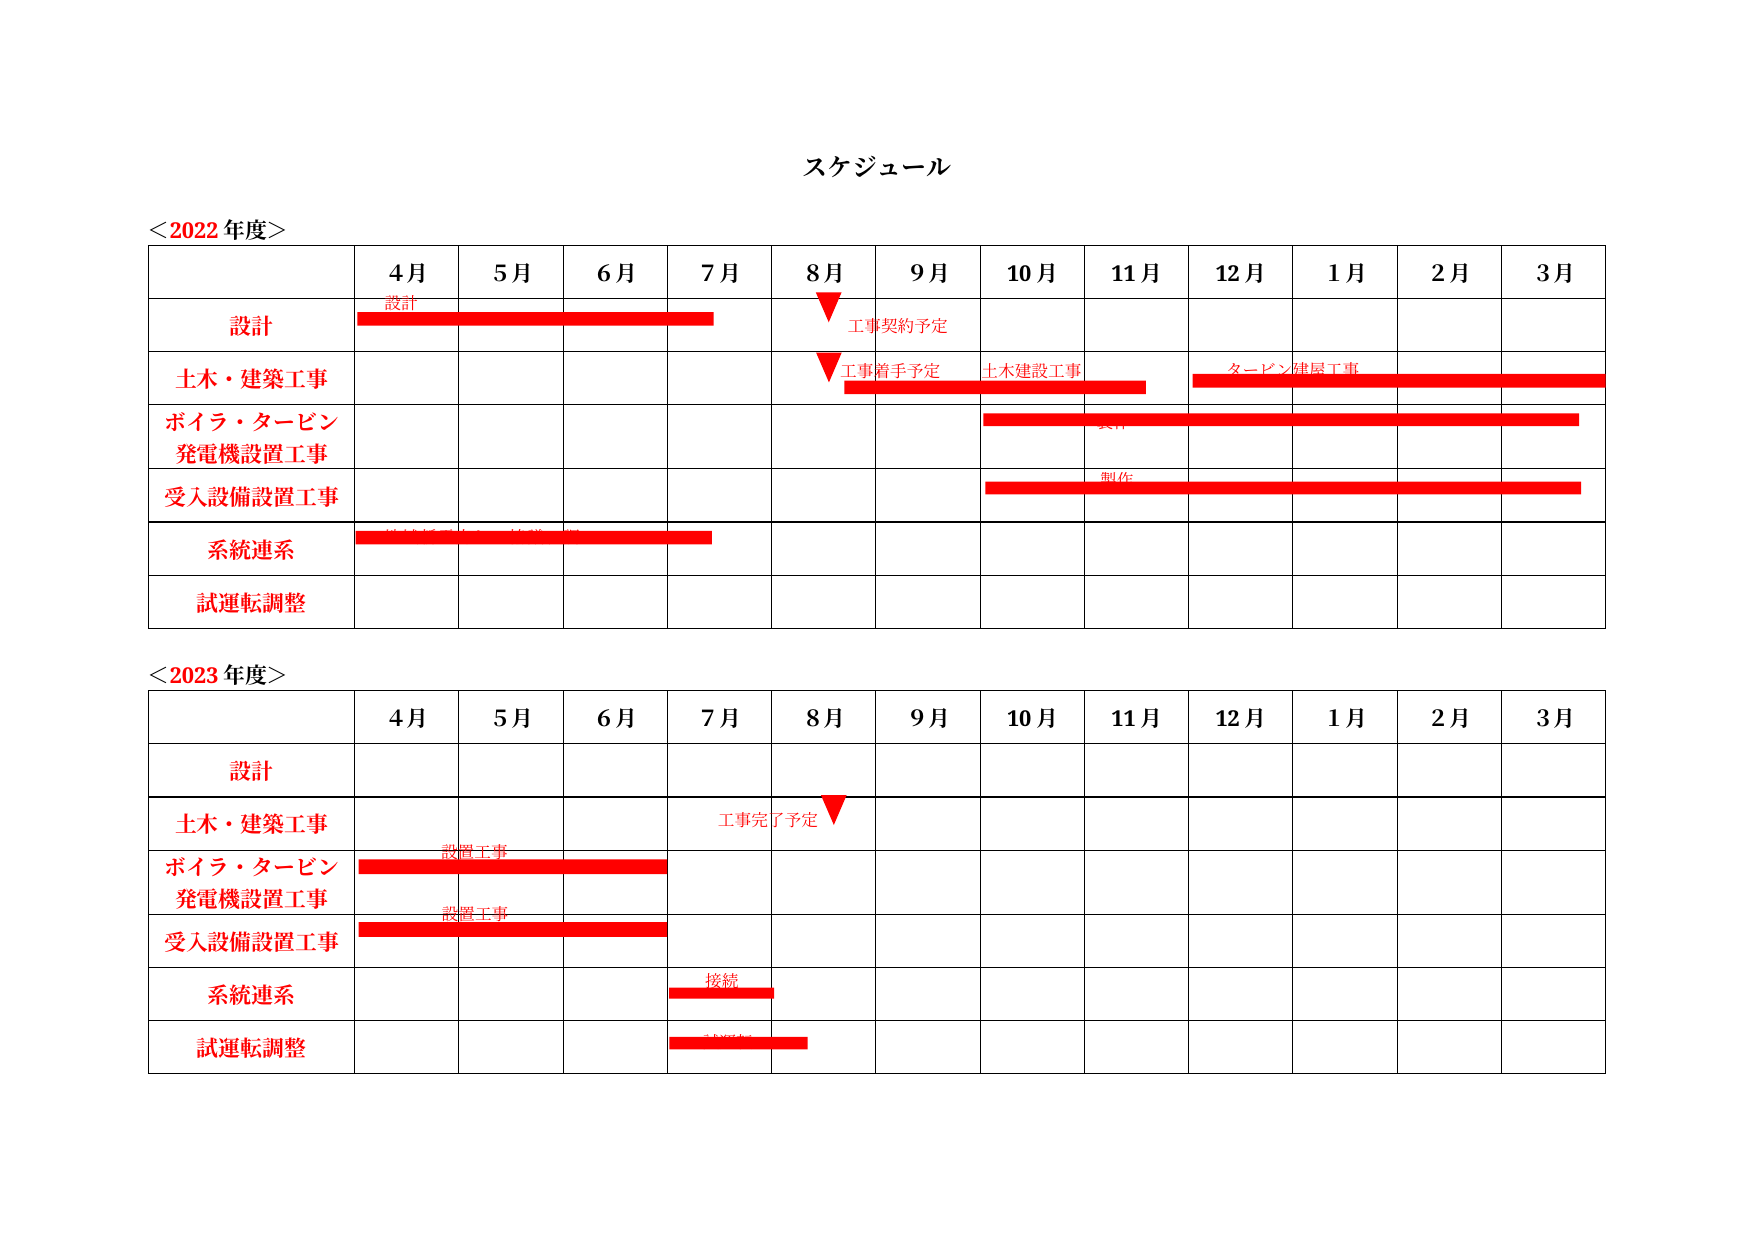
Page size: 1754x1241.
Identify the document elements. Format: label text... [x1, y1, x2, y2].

table_cell [1502, 523, 1605, 574]
table_cell [1085, 851, 1188, 913]
table_cell [1085, 798, 1188, 849]
table_cell [668, 469, 771, 521]
table_cell [772, 851, 875, 913]
table_cell [772, 405, 875, 468]
table_header １月 [1293, 691, 1397, 743]
table_cell [668, 576, 771, 628]
table_cell [459, 326, 563, 351]
table_cell [355, 576, 458, 628]
table_cell [459, 469, 563, 521]
table_cell [981, 405, 1084, 468]
table_cell [1189, 576, 1292, 628]
table_cell [564, 469, 667, 521]
table_cell ボイラ・タービン発電機設置工事 [149, 405, 354, 468]
table_cell [981, 798, 1084, 849]
table_cell [1502, 744, 1605, 796]
table_cell [564, 744, 667, 796]
table_cell 設計 [149, 299, 354, 351]
table_cell [876, 299, 980, 351]
table_cell [1189, 1021, 1292, 1073]
table_header [149, 691, 354, 743]
table_cell [981, 299, 1084, 351]
table_header [149, 246, 354, 298]
table_cell [1085, 427, 1188, 468]
table_cell [981, 469, 1084, 521]
table_header ４月 [355, 691, 458, 743]
table_cell [564, 915, 667, 922]
table_cell [981, 576, 1084, 628]
table_cell [876, 798, 980, 849]
table_cell [1189, 798, 1292, 849]
table_cell [355, 469, 458, 521]
table_cell [772, 576, 875, 628]
table_cell [355, 545, 458, 574]
table_cell [564, 937, 667, 967]
table_cell [1398, 352, 1501, 373]
table_cell [876, 915, 980, 967]
table_cell [1502, 299, 1605, 351]
table_cell [1502, 576, 1605, 628]
table_cell [1293, 469, 1397, 481]
table_cell [459, 744, 563, 796]
table_cell [1293, 798, 1397, 849]
table_cell [1502, 405, 1605, 468]
table_cell [1293, 1021, 1397, 1073]
table_cell [772, 469, 875, 521]
table_cell 試運転調整 [149, 1021, 354, 1073]
table_cell [772, 352, 875, 404]
table_cell [1085, 915, 1188, 967]
table_header 11月 [1085, 246, 1188, 298]
table_cell [459, 937, 563, 967]
table_header ２月 [1398, 246, 1501, 298]
table_cell 設計 [149, 744, 354, 796]
table_cell [564, 352, 667, 404]
table_cell [1293, 968, 1397, 1020]
table_cell [876, 851, 980, 913]
table_cell [772, 798, 875, 849]
table_header 10月 [981, 246, 1084, 298]
table_cell [355, 915, 458, 967]
table_cell [459, 299, 563, 312]
table_cell [1398, 851, 1501, 913]
table_cell [1398, 299, 1501, 351]
table_cell [668, 968, 771, 1020]
table_cell [355, 744, 458, 796]
table_cell [668, 915, 771, 967]
table_cell [1189, 405, 1292, 413]
table_cell [1293, 427, 1397, 468]
table_header １月 [1293, 246, 1397, 298]
table_cell [1502, 1021, 1605, 1073]
table_header ５月 [459, 691, 563, 743]
table_cell [668, 744, 771, 796]
table_cell [981, 395, 1084, 404]
table_header ９月 [876, 691, 980, 743]
table_cell [355, 299, 458, 351]
table_cell [564, 405, 667, 468]
table_cell [1293, 388, 1397, 404]
table_cell [876, 576, 980, 628]
table_cell [459, 1021, 563, 1073]
table_header ２月 [1398, 691, 1501, 743]
table_cell [1293, 299, 1397, 351]
table_cell [876, 469, 980, 521]
table_cell [1398, 744, 1501, 796]
table_cell [668, 405, 771, 468]
table_cell [1189, 915, 1292, 967]
table_cell [1085, 1021, 1188, 1073]
table_header ６月 [564, 246, 667, 298]
table_cell [459, 915, 563, 922]
table_cell [1293, 915, 1397, 967]
table_cell [1293, 744, 1397, 796]
table_cell [1189, 352, 1292, 404]
table_cell 受入設備設置工事 [149, 915, 354, 967]
table_cell [355, 851, 458, 913]
table_cell [1398, 405, 1501, 413]
table_cell [1293, 851, 1397, 913]
table_cell [564, 545, 667, 574]
table_cell [772, 299, 875, 351]
table_cell [459, 405, 563, 468]
table_header ３月 [1502, 246, 1605, 298]
table_header 12月 [1189, 691, 1292, 743]
table_cell [1398, 495, 1501, 521]
table_cell [668, 523, 771, 574]
table_header ６月 [564, 691, 667, 743]
table_cell [981, 744, 1084, 796]
table_header ４月 [355, 246, 458, 298]
table_cell [1502, 352, 1605, 373]
table_cell [459, 545, 563, 574]
table_cell [1502, 469, 1605, 521]
table_cell [668, 798, 771, 849]
table_cell [1085, 405, 1188, 413]
table_cell 試運転調整 [149, 576, 354, 628]
table_cell [1189, 469, 1292, 481]
table_cell [668, 1021, 771, 1073]
table_cell [876, 352, 980, 380]
table_cell [564, 798, 667, 849]
table_header ７月 [668, 246, 771, 298]
table_cell [355, 405, 458, 468]
table_cell [1085, 299, 1188, 351]
table_header ９月 [876, 246, 980, 298]
table_cell [1502, 851, 1605, 913]
table_cell 土木・建築工事 [149, 798, 354, 849]
table_cell 系統連系 [149, 523, 354, 574]
table_cell [459, 576, 563, 628]
table_cell [1189, 744, 1292, 796]
table_header ５月 [459, 246, 563, 298]
table_cell [1085, 744, 1188, 796]
table_cell [1189, 523, 1292, 574]
table_cell [1398, 968, 1501, 1020]
table_cell [564, 299, 667, 312]
table_cell [981, 851, 1084, 913]
table_cell [876, 523, 980, 574]
table_cell [1398, 915, 1501, 967]
table_cell [1398, 388, 1501, 404]
table_header 11月 [1085, 691, 1188, 743]
table_cell [355, 798, 458, 849]
table_cell [1189, 427, 1292, 468]
table_cell [981, 968, 1084, 1020]
table_cell [668, 851, 771, 913]
table_cell [459, 875, 563, 913]
table_cell [772, 744, 875, 796]
table_cell [772, 1021, 875, 1073]
table_cell [1085, 968, 1188, 1020]
table_cell [668, 299, 771, 351]
text ＜2022年度＞ [148, 213, 1606, 245]
table_cell [355, 523, 458, 530]
table_cell [876, 744, 980, 796]
table_cell ボイラ・タービン発電機設置工事 [149, 851, 354, 913]
table_cell [355, 968, 458, 1020]
table_cell [564, 326, 667, 351]
table_cell [355, 352, 458, 404]
table_cell [1189, 968, 1292, 1020]
table_cell [1293, 495, 1397, 521]
table_cell [876, 395, 980, 404]
table_cell [1502, 798, 1605, 849]
table_cell [459, 968, 563, 1020]
table_cell [1189, 299, 1292, 351]
table_cell [876, 968, 980, 1020]
table_cell [772, 968, 875, 1020]
table_cell [1085, 576, 1188, 628]
table_cell [1398, 469, 1501, 481]
table_cell 受入設備設置工事 [149, 469, 354, 521]
table_cell [981, 1021, 1084, 1073]
text ＜2023年度＞ [148, 658, 1606, 690]
table_header ７月 [668, 691, 771, 743]
table_cell [1085, 469, 1188, 481]
table_cell [981, 523, 1084, 574]
table_cell [1293, 523, 1397, 574]
table_cell [355, 1021, 458, 1073]
table_cell [1189, 851, 1292, 913]
table_cell [772, 523, 875, 574]
table_cell [459, 798, 563, 849]
table_header ３月 [1502, 691, 1605, 743]
table_cell [459, 523, 563, 530]
table_cell [1085, 523, 1188, 574]
table_cell [1398, 798, 1501, 849]
table_cell [1398, 523, 1501, 574]
table_header 10月 [981, 691, 1084, 743]
text スケジュール [148, 148, 1606, 184]
table_cell [1085, 495, 1188, 521]
table_cell [459, 352, 563, 404]
table_cell [1398, 1021, 1501, 1073]
table_cell [981, 352, 1084, 380]
table_cell [1293, 405, 1397, 413]
table_cell [876, 1021, 980, 1073]
table_header ８月 [772, 246, 875, 298]
table_cell [500, 851, 563, 859]
table_cell [1502, 388, 1605, 404]
table_cell [564, 576, 667, 628]
table_cell [1398, 576, 1501, 628]
table_cell [564, 1021, 667, 1073]
table_cell [460, 851, 499, 859]
table_cell 系統連系 [149, 968, 354, 1020]
table_cell [876, 405, 980, 468]
table_cell [564, 875, 667, 913]
table_cell [1502, 968, 1605, 1020]
table_cell [564, 523, 667, 530]
table_header ８月 [772, 691, 875, 743]
table_cell [981, 915, 1084, 967]
table_cell [1189, 495, 1292, 521]
table_cell [1085, 352, 1188, 404]
table_cell [1293, 352, 1397, 373]
table_cell [564, 851, 667, 859]
table_cell [1502, 915, 1605, 967]
table_cell [668, 352, 771, 404]
table_cell [1398, 427, 1501, 468]
table_cell [1293, 576, 1397, 628]
table_cell 土木・建築工事 [149, 352, 354, 404]
table_cell [564, 968, 667, 1020]
table_header 12月 [1189, 246, 1292, 298]
table_cell [772, 915, 875, 967]
